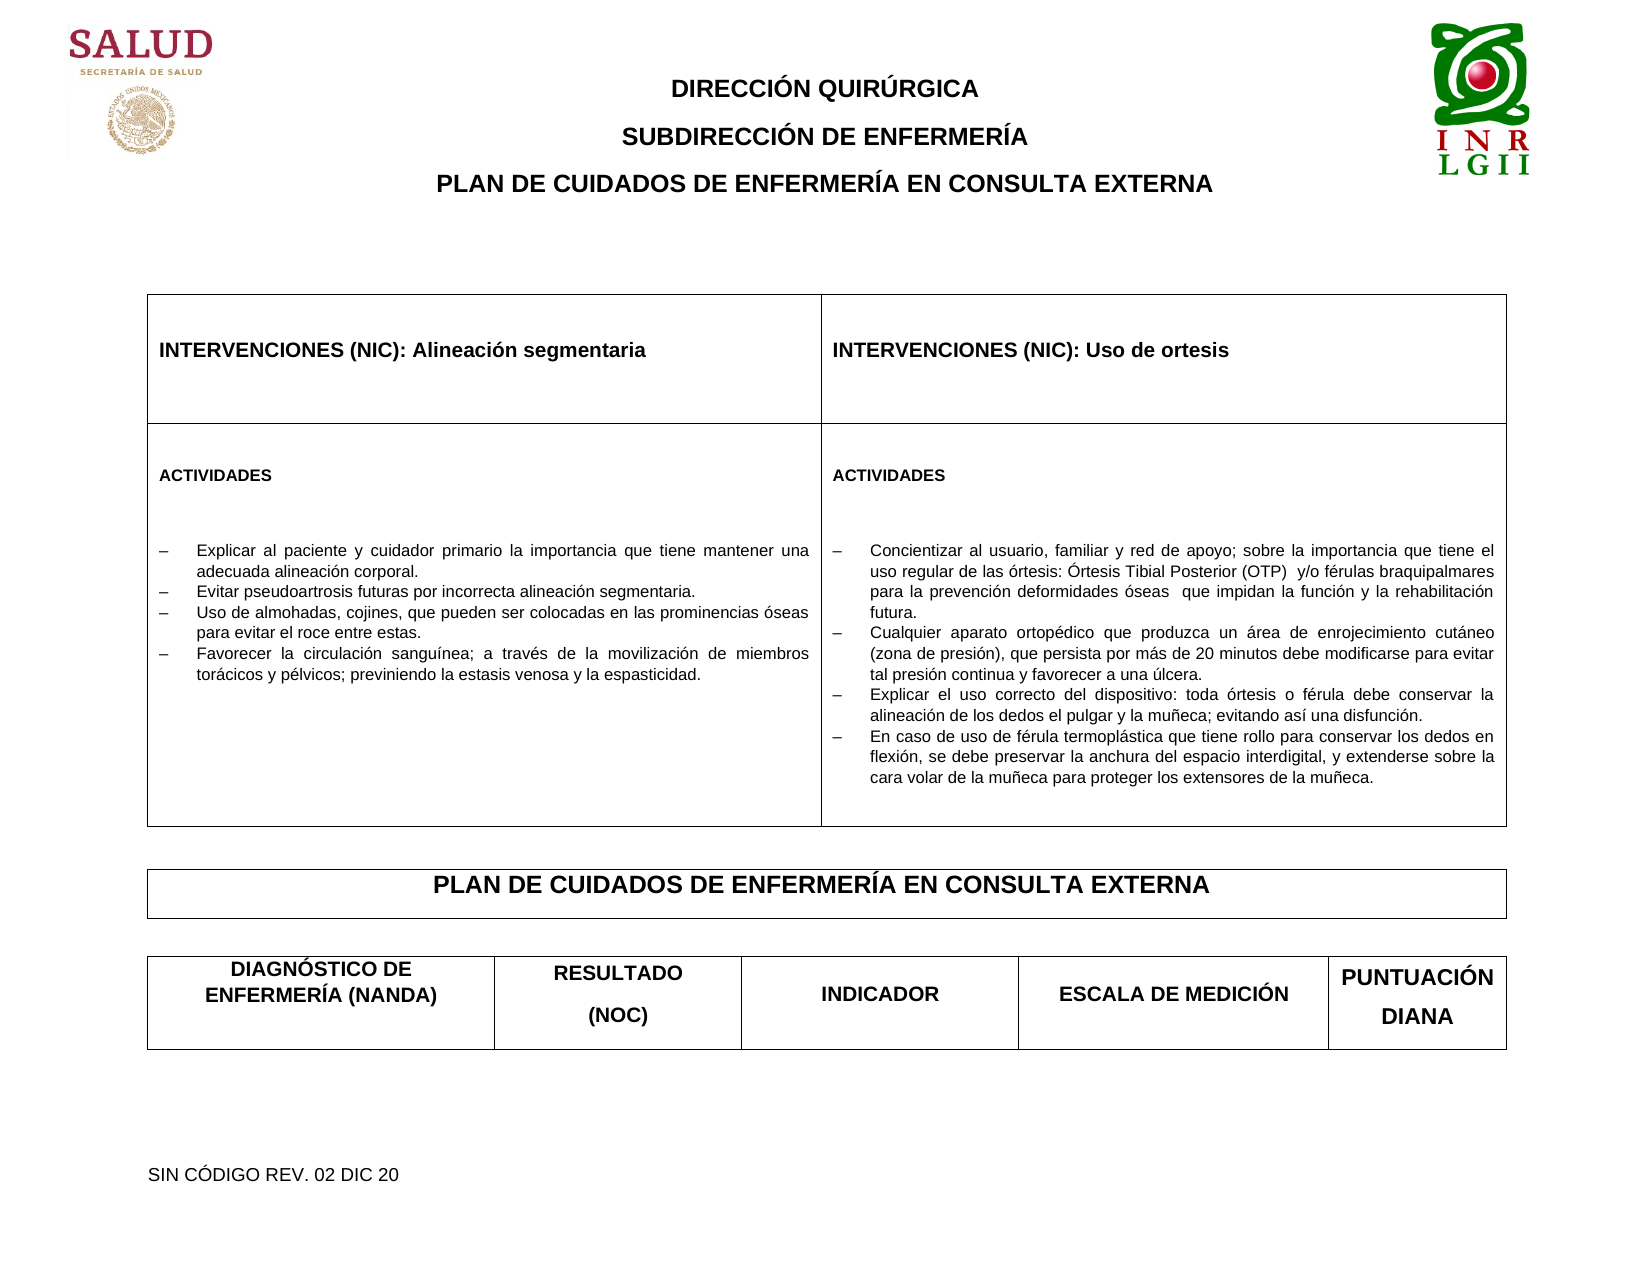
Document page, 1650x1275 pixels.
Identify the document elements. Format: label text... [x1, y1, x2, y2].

table_header ESCALA DE MEDICIÓN [1019, 957, 1328, 1049]
table_header INDICADOR [742, 957, 1018, 1049]
table_cell ACTIVIDADES Explicar al paciente y cuidador primario la importancia que tiene mantener una adecuada alineación corporal. Evitar pseudoartrosis futuras por incorrecta alineación segmentaria. Uso de almohadas, cojines, que pueden ser colocadas en las prominencias óseas para evitar el roce entre estas. Favorecer la circulación sanguínea; a través de la movilización de miembros torácicos y pélvicos; previniendo la estasis venosa y la espasticidad. [148, 424, 821, 826]
table_header INTERVENCIONES (NIC): Alineación segmentaria [148, 295, 821, 423]
table_header DIAGNÓSTICO DE ENFERMERÍA (NANDA) [148, 957, 494, 1049]
table_header RESULTADO (NOC) [495, 957, 741, 1049]
picture [68, 25, 215, 160]
table_cell ACTIVIDADES Concientizar al usuario, familiar y red de apoyo; sobre la importancia que tiene el uso regular de las órtesis: Órtesis Tibial Posterior (OTP) y/o férulas braquipalmares para la prevención deformidades óseas que impidan la función y la rehabilitación futura. Cualquier aparato ortopédico que produzca un área de enrojecimiento cutáneo (zona de presión), que persista por más de 20 minutos debe modificarse para evitar tal presión continua y favorecer a una úlcera. Explicar el uso correcto del dispositivo: toda órtesis o férula debe conservar la alineación de los dedos el pulgar y la muñeca; evitando así una disfunción. En caso de uso de férula termoplástica que tiene rollo para conservar los dedos en flexión, se debe preservar la anchura del espacio interdigital, y extenderse sobre la cara volar de la muñeca para proteger los extensores de la muñeca. [822, 424, 1506, 826]
picture [1431, 23, 1530, 175]
table_header PUNTUACIÓN DIANA [1329, 957, 1506, 1049]
table_header PLAN DE CUIDADOS DE ENFERMERÍA EN CONSULTA EXTERNA [148, 870, 1506, 918]
table_header INTERVENCIONES (NIC): Uso de ortesis [822, 295, 1506, 423]
